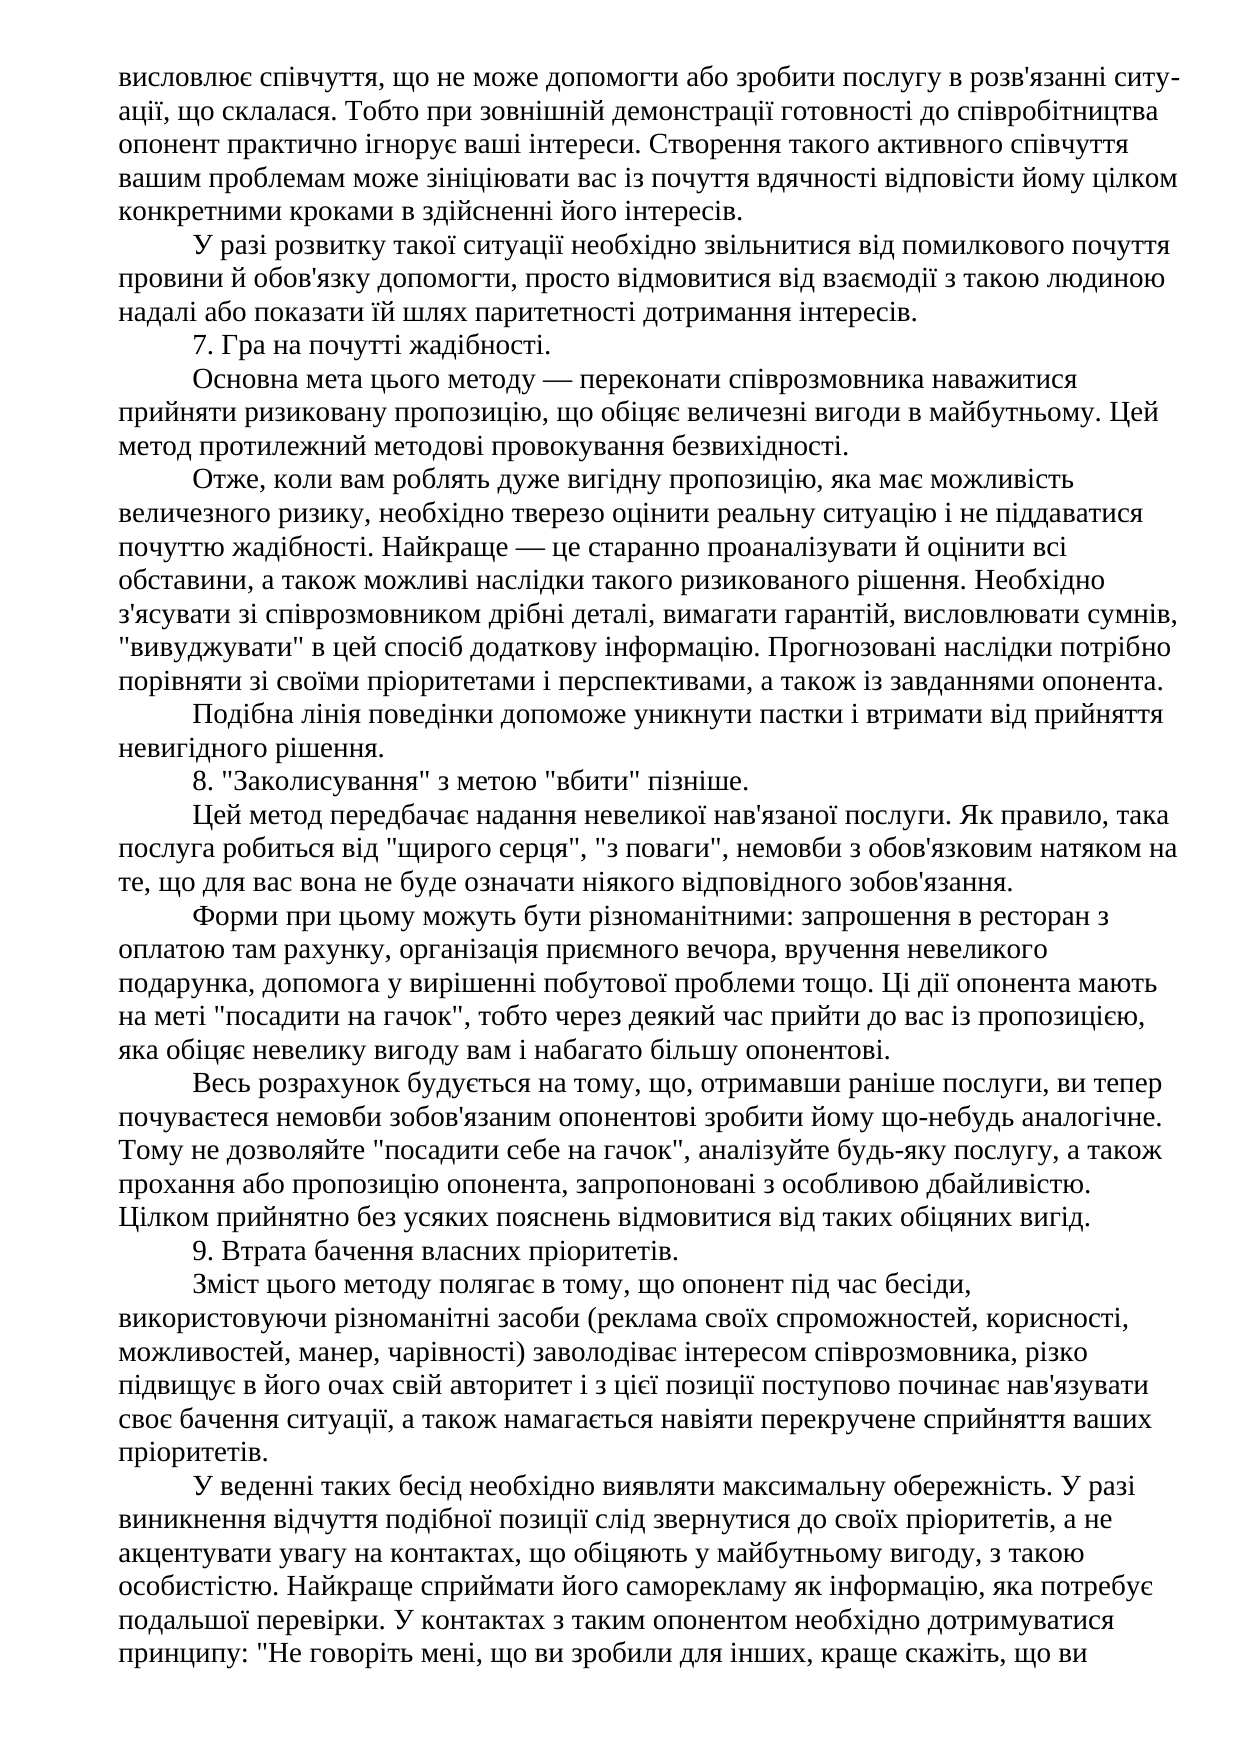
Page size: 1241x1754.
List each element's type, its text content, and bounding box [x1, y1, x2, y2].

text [118, 59, 1181, 227]
text Основна мета цього методу — переконати співрозмовника наважитися прийняти ризиковану пропозицію, що обіцяє величезні вигоди в майбутньому. Цей метод протилежний методові провокування безвихідності. [118, 361, 1181, 462]
text Подібна лінія поведінки допоможе уникнути пастки і втримати від прийняття невигідного рішення. [118, 696, 1181, 763]
text 8. "Заколисування" з метою "вбити" пізніше. [118, 763, 1181, 797]
text У разі розвитку такої ситуації необхідно звільнитися від помилкового почуття провини й обов'язку допомогти, просто відмовитися від взаємодії з такою людиною надалі або показати їй шлях паритетності дотримання інтересів. [118, 227, 1181, 327]
text Весь розрахунок будується на тому, що, отримавши раніше послуги, ви тепер почуваєтеся немовби зобов'язаним опонентові зробити йому що-небудь аналогічне. Тому не дозволяйте "посадити себе на гачок", аналізуйте будь-яку послугу, а також прохання або пропозицію опонента, запропоновані з особливою дбайливістю. Цілком прийнятно без усяких пояснень відмовитися від таких обіцяних вигід. [118, 1065, 1181, 1233]
text 9. Втрата бачення власних пріоритетів. [118, 1233, 1181, 1267]
text Отже, коли вам роблять дуже вигідну пропозицію, яка має можливість величезного ризику, необхідно тверезо оцінити реальну ситуацію і не піддаватися почуттю жадібності. Найкраще — це старанно проаналізувати й оцінити всі обставини, а також можливі наслідки такого ризикованого рішення. Необхідно з'ясувати зі співрозмовником дрібні деталі, вимагати гарантій, висловлювати сумнів, "вивуджувати" в цей спосіб додаткову інформацію. Прогнозовані наслідки потрібно порівняти зі своїми пріоритетами і перспективами, а також із завданнями опонента. [118, 462, 1181, 696]
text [118, 1468, 1181, 1669]
text 7. Гра на почутті жадібності. [118, 327, 1181, 361]
text Цей метод передбачає надання невеликої нав'язаної послуги. Як правило, така послуга робиться від "щирого серця", "з поваги", немовби з обов'язковим натяком на те, що для вас вона не буде означати ніякого відповідного зобов'язання. [118, 797, 1181, 898]
text Форми при цьому можуть бути різноманітними: запрошення в ресторан з оплатою там рахунку, організація приємного вечора, вручення невеликого подарунка, допомога у вирішенні побутової проблеми тощо. Ці дії опонента мають на меті "посадити на гачок", тобто через деякий час прийти до вас із пропозицією, яка обіцяє невелику вигоду вам і набагато більшу опонентові. [118, 898, 1181, 1065]
text Зміст цього методу полягає в тому, що опонент під час бесіди, використовуючи різноманітні засоби (реклама своїх спроможностей, корисності, можливостей, манер, чарівності) заволодіває інтересом співрозмовника, різко підвищує в його очах свій авторитет і з цієї позиції поступово починає нав'язувати своє бачення ситуації, а також намагається навіяти перекручене сприйняття ваших пріоритетів. [118, 1267, 1181, 1468]
